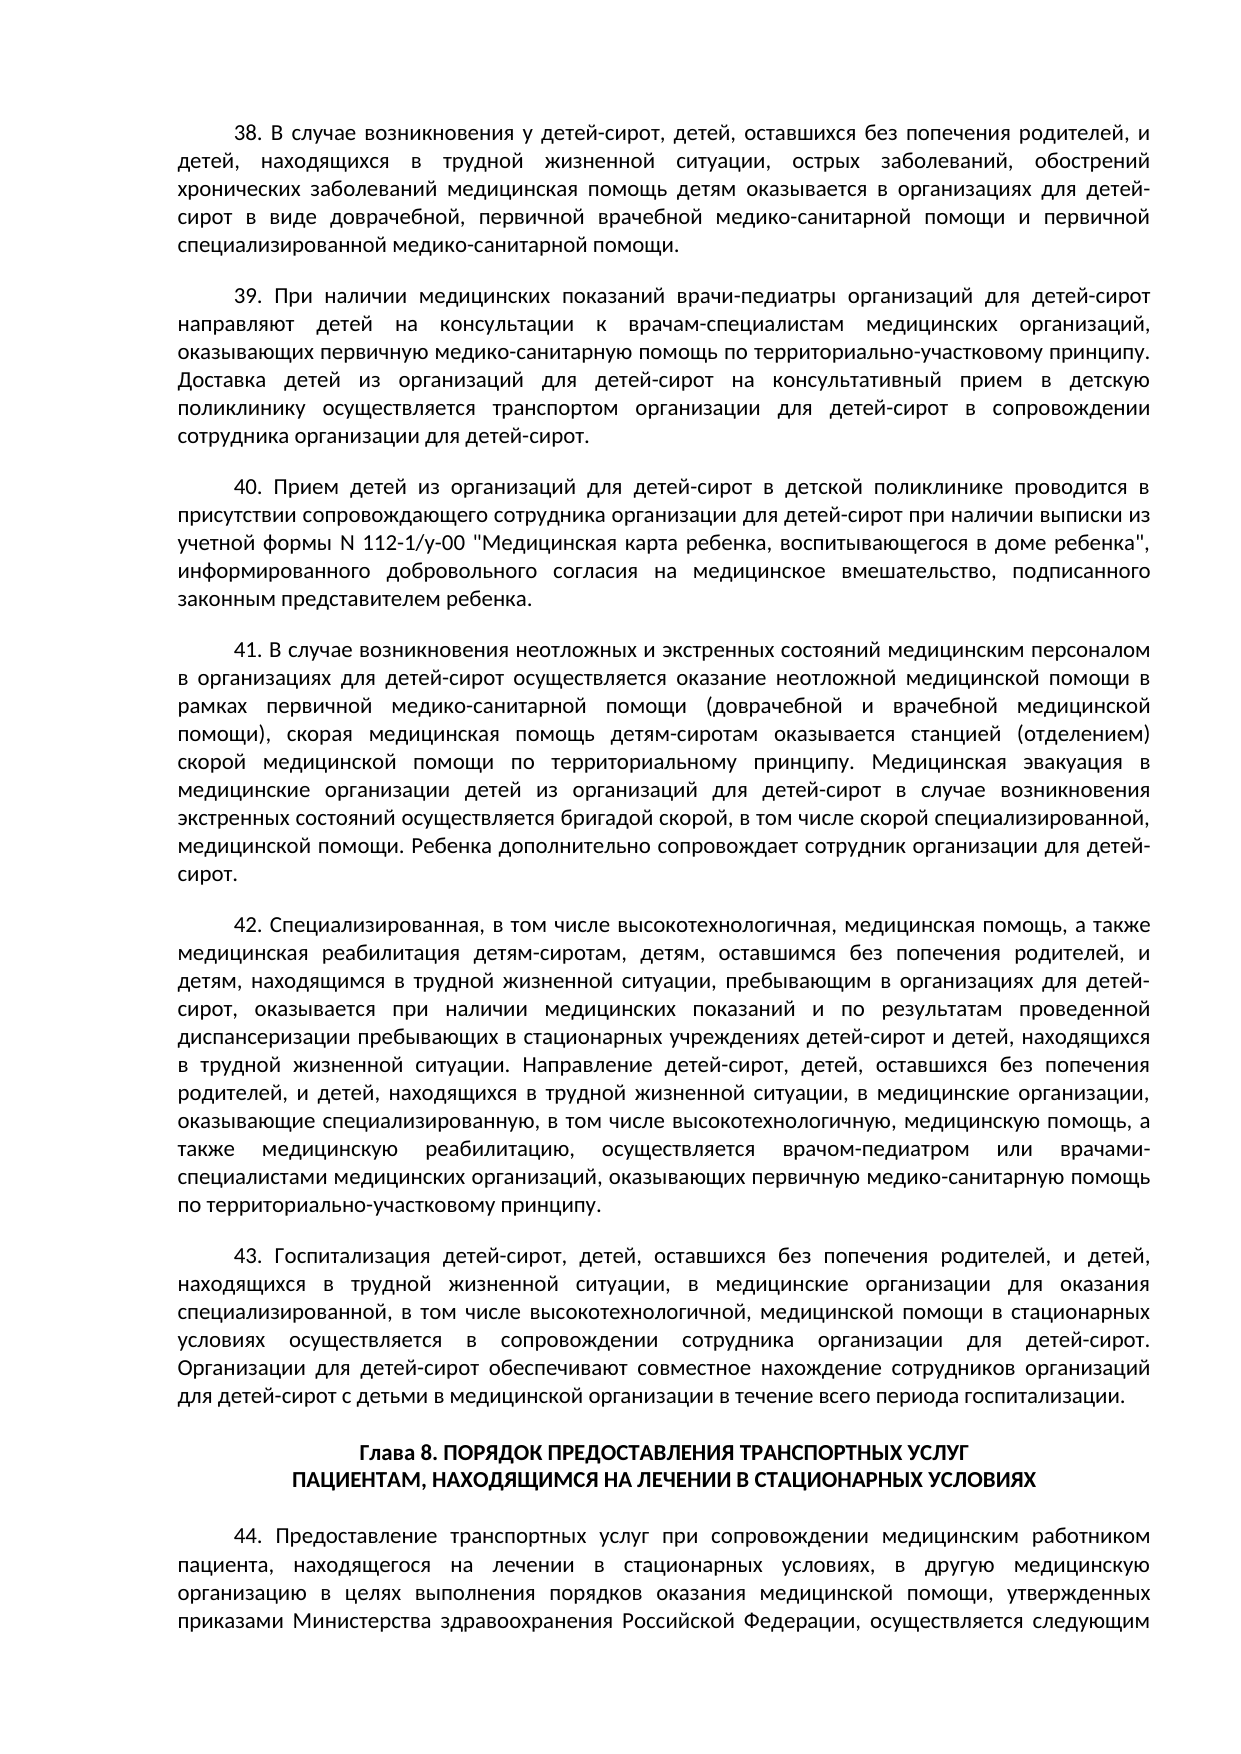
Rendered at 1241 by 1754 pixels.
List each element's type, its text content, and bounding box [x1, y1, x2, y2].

text 43. Госпитализация детей-сирот, детей, оставшихся без попечения родителей, и детей, находящихся в трудной жизненной ситуации, в медицинские организации для оказания специализированной, в том числе высокотехнологичной, медицинской помощи в стационарных условиях осуществляется в сопровождении сотрудника организации для детей-сирот. Организации для детей-сирот обеспечивают совместное нахождение сотрудников организаций для детей-сирот с детьми в медицинской организации в течение всего периода госпитализации. [177, 1241, 1152, 1409]
text 39. При наличии медицинских показаний врачи-педиатры организаций для детей-сирот направляют детей на консультации к врачам-специалистам медицинских организаций, оказывающих первичную медико-санитарную помощь по территориально-участковому принципу. Доставка детей из организаций для детей-сирот на консультативный прием в детскую поликлинику осуществляется транспортом организации для детей-сирот в сопровождении сотрудника организации для детей-сирот. [177, 281, 1152, 449]
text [177, 1522, 1152, 1634]
text ПАЦИЕНТАМ, НАХОДЯЩИМСЯ НА ЛЕЧЕНИИ В СТАЦИОНАРНЫХ УСЛОВИЯХ [177, 1466, 1152, 1494]
text 42. Специализированная, в том числе высокотехнологичная, медицинская помощь, а также медицинская реабилитация детям-сиротам, детям, оставшимся без попечения родителей, и детям, находящимся в трудной жизненной ситуации, пребывающим в организациях для детей-сирот, оказывается при наличии медицинских показаний и по результатам проведенной диспансеризации пребывающих в стационарных учреждениях детей-сирот и детей, находящихся в трудной жизненной ситуации. Направление детей-сирот, детей, оставшихся без попечения родителей, и детей, находящихся в трудной жизненной ситуации, в медицинские организации, оказывающие специализированную, в том числе высокотехнологичную, медицинскую помощь, а также медицинскую реабилитацию, осуществляется врачом-педиатром или врачами-специалистами медицинских организаций, оказывающих первичную медико-санитарную помощь по территориально-участковому принципу. [177, 910, 1152, 1218]
text 40. Прием детей из организаций для детей-сирот в детской поликлинике проводится в присутствии сопровождающего сотрудника организации для детей-сирот при наличии выписки из учетной формы N 112-1/у-00 "Медицинская карта ребенка, воспитывающегося в доме ребенка", информированного добровольного согласия на медицинское вмешательство, подписанного законным представителем ребенка. [177, 472, 1152, 612]
text Глава 8. ПОРЯДОК ПРЕДОСТАВЛЕНИЯ ТРАНСПОРТНЫХ УСЛУГ [177, 1438, 1152, 1466]
text 41. В случае возникновения неотложных и экстренных состояний медицинским персоналом в организациях для детей-сирот осуществляется оказание неотложной медицинской помощи в рамках первичной медико-санитарной помощи (доврачебной и врачебной медицинской помощи), скорая медицинская помощь детям-сиротам оказывается станцией (отделением) скорой медицинской помощи по территориальному принципу. Медицинская эвакуация в медицинские организации детей из организаций для детей-сирот в случае возникновения экстренных состояний осуществляется бригадой скорой, в том числе скорой специализированной, медицинской помощи. Ребенка дополнительно сопровождает сотрудник организации для детей-сирот. [177, 635, 1152, 887]
text 38. В случае возникновения у детей-сирот, детей, оставшихся без попечения родителей, и детей, находящихся в трудной жизненной ситуации, острых заболеваний, обострений хронических заболеваний медицинская помощь детям оказывается в организациях для детей-сирот в виде доврачебной, первичной врачебной медико-санитарной помощи и первичной специализированной медико-санитарной помощи. [177, 118, 1152, 258]
